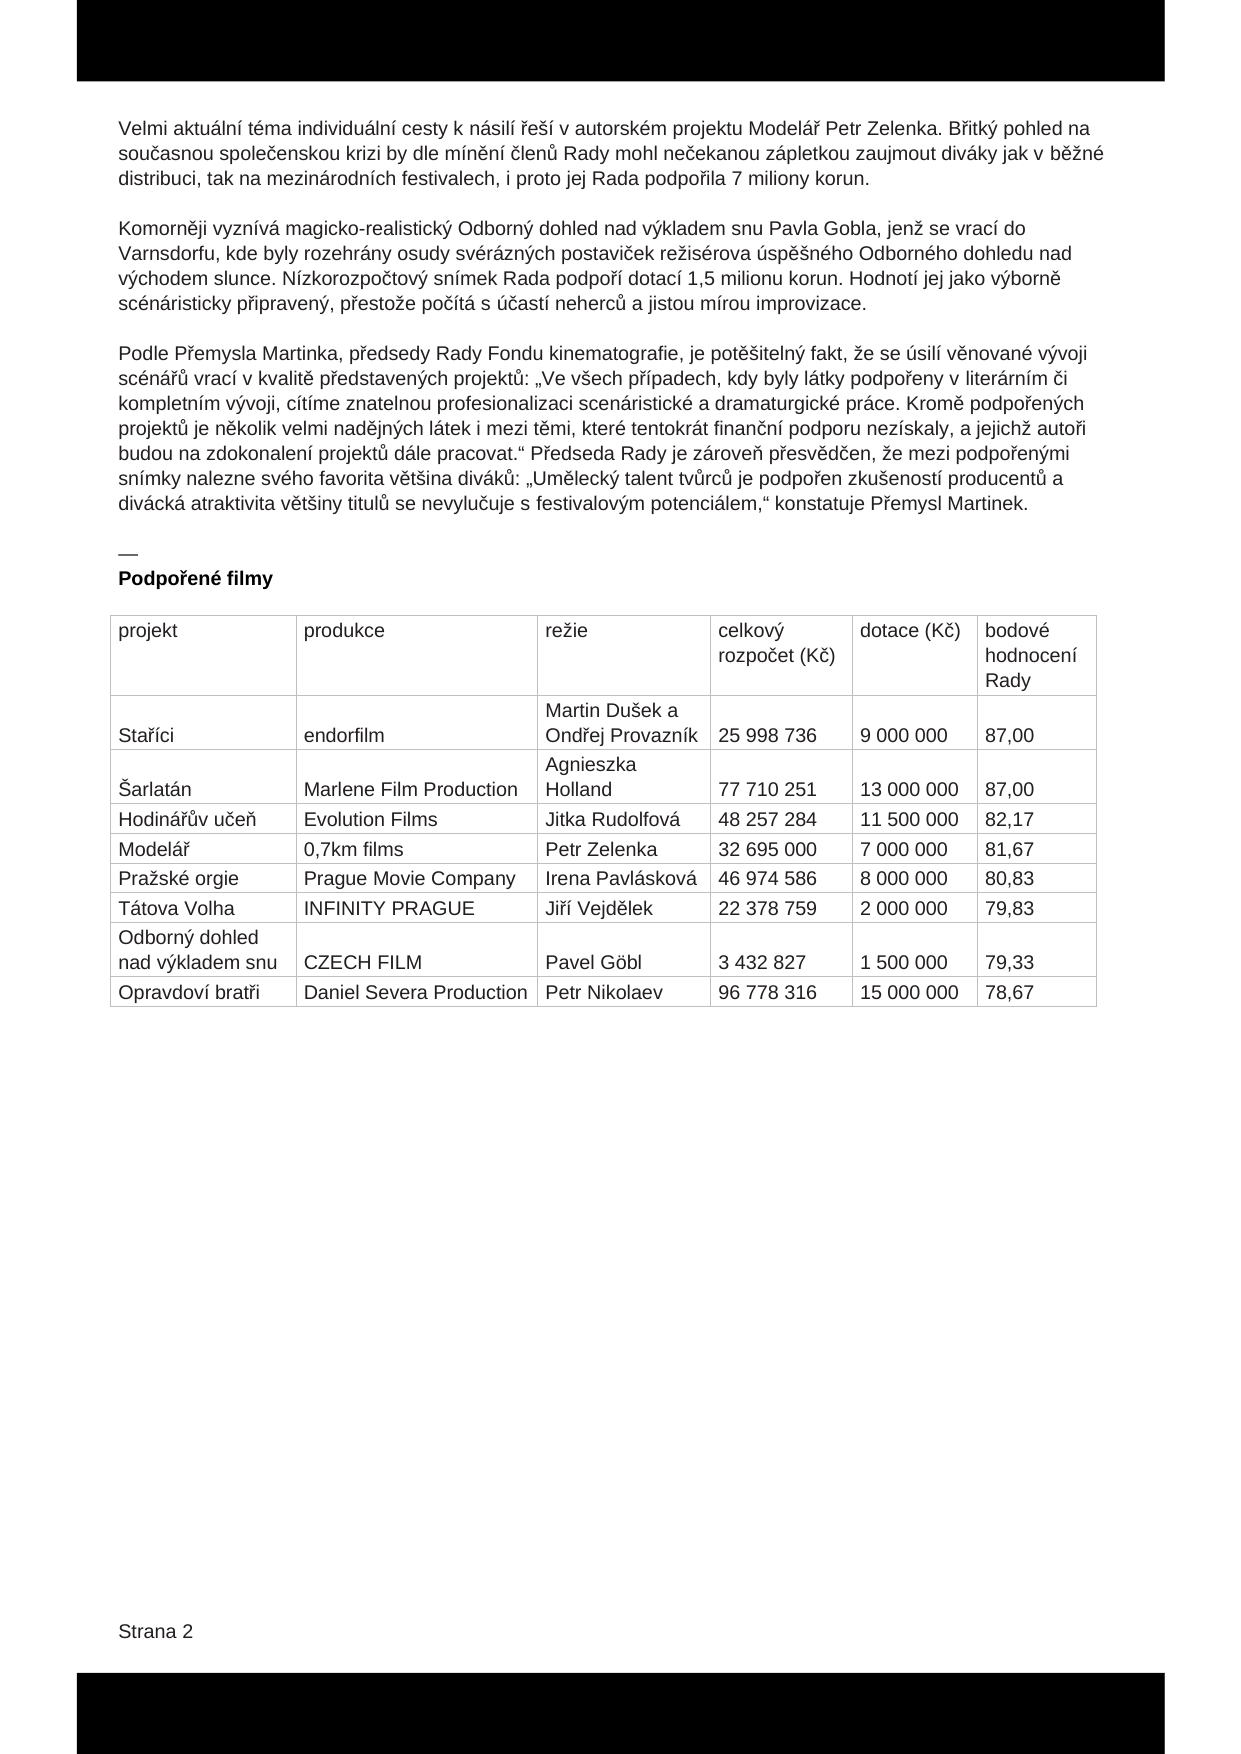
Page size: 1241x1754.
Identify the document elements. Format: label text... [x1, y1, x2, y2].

subtitle Podpořené filmy [118, 565, 1122, 590]
table_cell 80,83 [978, 864, 1096, 892]
table_cell Irena Pavlásková [538, 864, 710, 892]
table_cell endorfilm [297, 696, 537, 749]
table_cell 1 500 000 [853, 923, 977, 976]
text Velmi aktuální téma individuální cesty k násilí řeší v autorském projektu Modelář Petr Zelenka. Břitký pohled na současnou společenskou krizi by dle mínění členů Rady mohl nečekanou zápletkou zaujmout diváky jak v běžné distribuci, tak na mezinárodních festivalech, i proto jej Rada podpořila 7 miliony korun. [118, 115, 1122, 190]
table_cell 79,33 [978, 923, 1096, 976]
table_cell Petr Nikolaev [538, 977, 710, 1006]
text — [118, 540, 1122, 565]
table_cell INFINITY PRAGUE [297, 893, 537, 922]
table_header celkový rozpočet (Kč) [711, 616, 852, 695]
table_header dotace (Kč) [853, 616, 977, 695]
table_cell Agnieszka Holland [538, 750, 710, 803]
table_header projekt [111, 616, 296, 695]
table_cell Tátova Volha [111, 893, 296, 922]
table_cell Pražské orgie [111, 864, 296, 892]
table_cell 11 500 000 [853, 804, 977, 833]
table_cell 13 000 000 [853, 750, 977, 803]
table_cell 81,67 [978, 834, 1096, 863]
table_cell 48 257 284 [711, 804, 852, 833]
table_cell Evolution Films [297, 804, 537, 833]
table_cell 32 695 000 [711, 834, 852, 863]
table_cell 22 378 759 [711, 893, 852, 922]
table_cell 15 000 000 [853, 977, 977, 1006]
table_header produkce [297, 616, 537, 695]
table_cell 87,00 [978, 696, 1096, 749]
text Komorněji vyznívá magicko-realistický Odborný dohled nad výkladem snu Pavla Gobla, jenž se vrací do Varnsdorfu, kde byly rozehrány osudy svérázných postaviček režisérova úspěšného Odborného dohledu nad východem slunce. Nízkorozpočtový snímek Rada podpoří dotací 1,5 milionu korun. Hodnotí jej jako výborně scénáristicky připravený, přestože počítá s účastí neherců a jistou mírou improvizace. [118, 215, 1122, 315]
table_cell Marlene Film Production [297, 750, 537, 803]
table_cell Petr Zelenka [538, 834, 710, 863]
table_cell 7 000 000 [853, 834, 977, 863]
text Podle Přemysla Martinka, předsedy Rady Fondu kinematografie, je potěšitelný fakt, že se úsilí věnované vývoji scénářů vrací v kvalitě představených projektů: „Ve všech případech, kdy byly látky podpořeny v literárním či kompletním vývoji, cítíme znatelnou profesionalizaci scenáristické a dramaturgické práce. Kromě podpořených projektů je několik velmi nadějných látek i mezi těmi, které tentokrát finanční podporu nezískaly, a jejichž autoři budou na zdokonalení projektů dále pracovat.“ Předseda Rady je zároveň přesvědčen, že mezi podpořenými snímky nalezne svého favorita většina diváků: „Umělecký talent tvůrců je podpořen zkušeností producentů a divácká atraktivita většiny titulů se nevylučuje s festivalovým potenciálem,“ konstatuje Přemysl Martinek. [118, 340, 1122, 515]
table_cell Šarlatán [111, 750, 296, 803]
table_cell 87,00 [978, 750, 1096, 803]
table_cell 25 998 736 [711, 696, 852, 749]
table_cell Prague Movie Company [297, 864, 537, 892]
table_cell Modelář [111, 834, 296, 863]
picture [0, 0, 1241, 1754]
table_cell CZECH FILM [297, 923, 537, 976]
table_header bodové hodnocení Rady [978, 616, 1096, 695]
table_cell Martin Dušek a Ondřej Provazník [538, 696, 710, 749]
table_cell Jiří Vejdělek [538, 893, 710, 922]
table_cell Pavel Göbl [538, 923, 710, 976]
table_cell 0,7km films [297, 834, 537, 863]
table_cell Hodinářův učeň [111, 804, 296, 833]
table_cell 77 710 251 [711, 750, 852, 803]
table_cell 46 974 586 [711, 864, 852, 892]
table_cell Staříci [111, 696, 296, 749]
table_header režie [538, 616, 710, 695]
table_cell 2 000 000 [853, 893, 977, 922]
table_cell 9 000 000 [853, 696, 977, 749]
table_cell Jitka Rudolfová [538, 804, 710, 833]
table_cell 96 778 316 [711, 977, 852, 1006]
table_cell 3 432 827 [711, 923, 852, 976]
table_cell 82,17 [978, 804, 1096, 833]
table_cell 8 000 000 [853, 864, 977, 892]
table_cell Odborný dohled nad výkladem snu [111, 923, 296, 976]
table_cell Opravdoví bratři [111, 977, 296, 1006]
table_cell Daniel Severa Production [297, 977, 537, 1006]
table_cell 79,83 [978, 893, 1096, 922]
table_cell 78,67 [978, 977, 1096, 1006]
